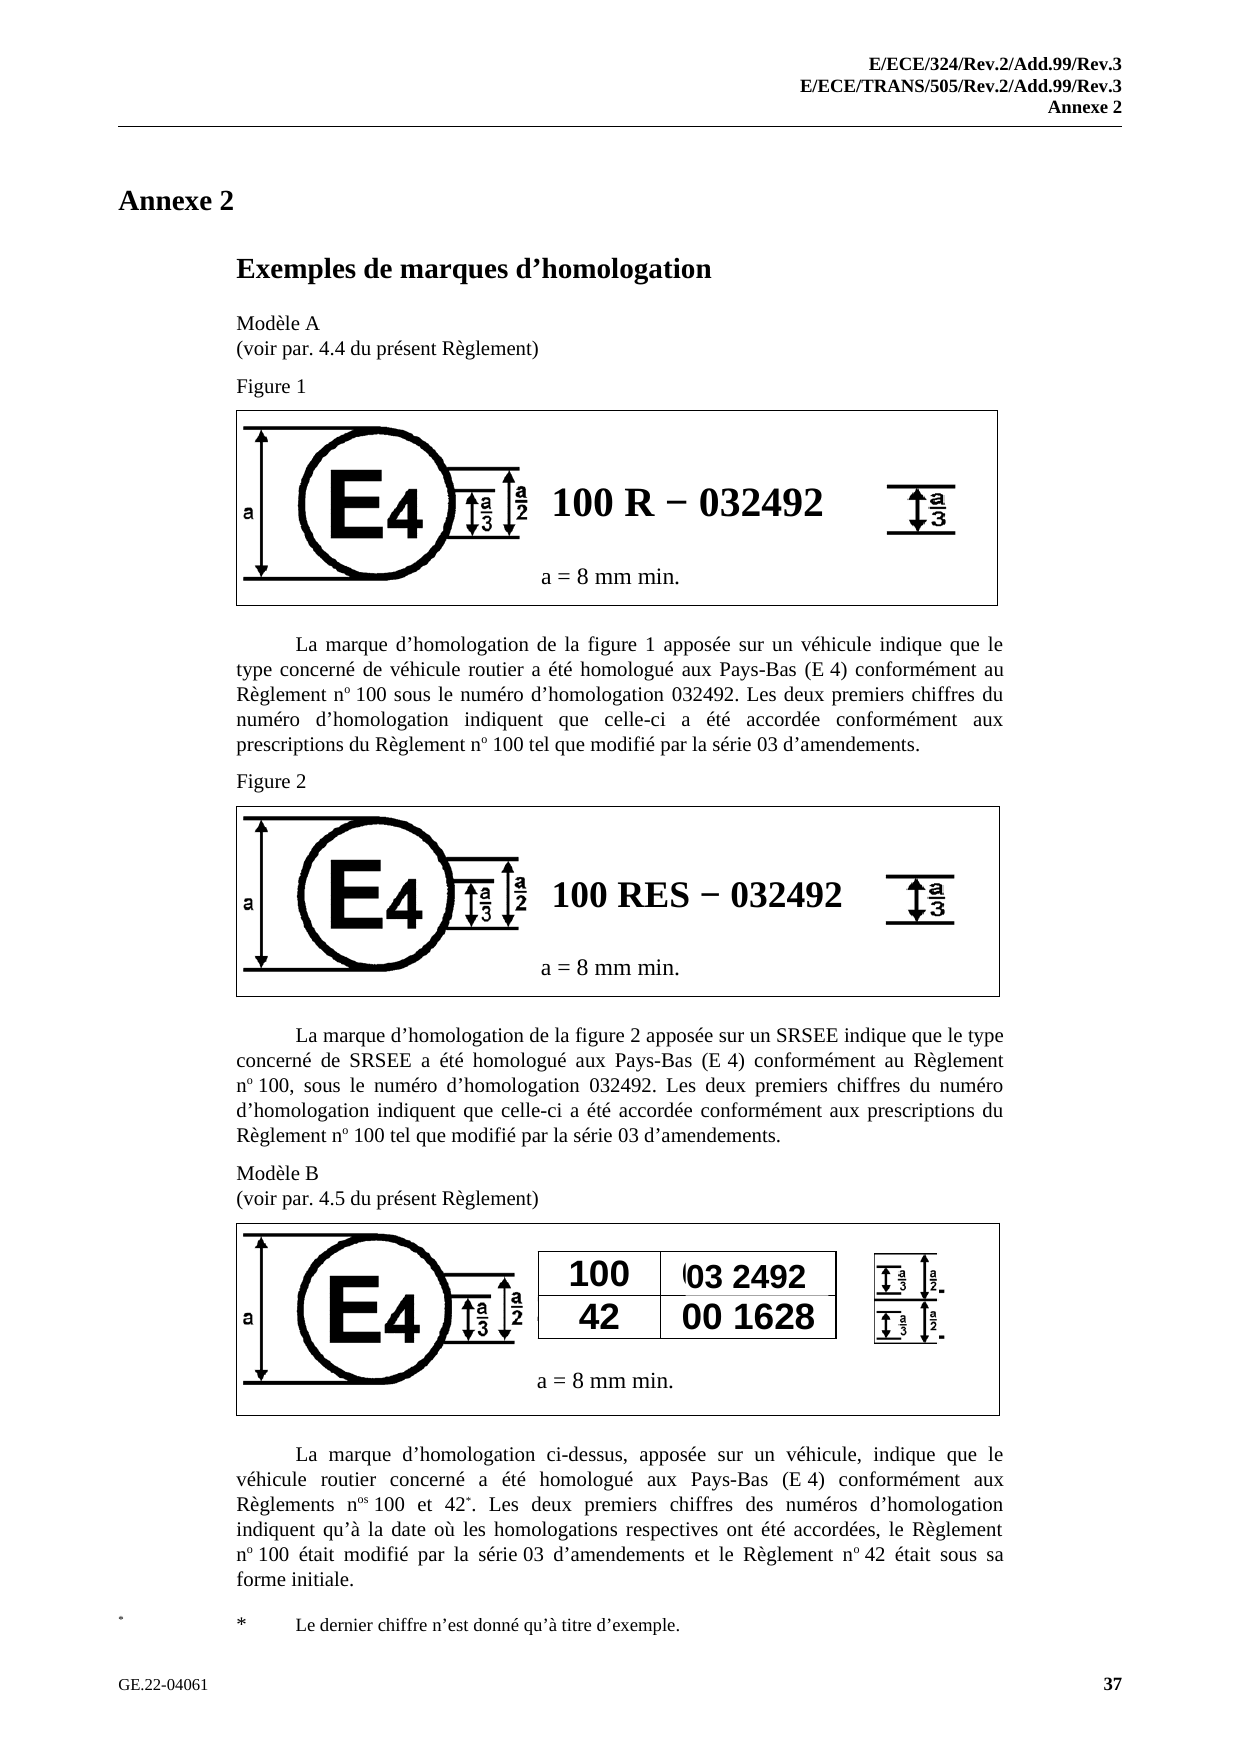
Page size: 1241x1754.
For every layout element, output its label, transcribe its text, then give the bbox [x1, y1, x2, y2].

text La marque d’homologation de la figure 2 apposée sur un SRSEE indique que le type concerné de SRSEE a été homologué aux Pays-Bas (E 4) conformément au Règlement no 100, sous le numéro d’homologation 032492. Les deux premiers chiffres du numéro d’homologation indiquent que celle-ci a été accordée conformément aux prescriptions du Règlement no 100 tel que modifié par la série 03 d’amendements. [236, 1022, 1004, 1147]
text Exemples de marques d’homologation [118, 254, 1004, 285]
text Modèle A (voir par. 4.4 du présent Règlement) [236, 310, 1004, 360]
text Modèle B (voir par. 4.5 du présent Règlement) [236, 1160, 1004, 1210]
text La marque d’homologation de la figure 1 apposée sur un véhicule indique que le type concerné de véhicule routier a été homologué aux Pays-Bas (E 4) conformément au Règlement no 100 sous le numéro d’homologation 032492. Les deux premiers chiffres du numéro d’homologation indiquent que celle-ci a été accordée conformément aux prescriptions du Règlement no 100 tel que modifié par la série 03 d’amendements. [236, 631, 1004, 756]
text Figure 2 [236, 768, 1004, 793]
text Annexe 2 [118, 185, 1004, 216]
text Figure 1 [236, 373, 1004, 398]
text La marque d’homologation ci-dessus, apposée sur un véhicule, indique que le véhicule routier concerné a été homologué aux Pays-Bas (E 4) conformément aux Règlements nos 100 et 42*. Les deux premiers chiffres des numéros d’homologation indiquent qu’à la date où les homologations respectives ont été accordées, le Règlement no 100 était modifié par la série 03 d’amendements et le Règlement no 42 était sous sa forme initiale. [236, 1441, 1004, 1591]
